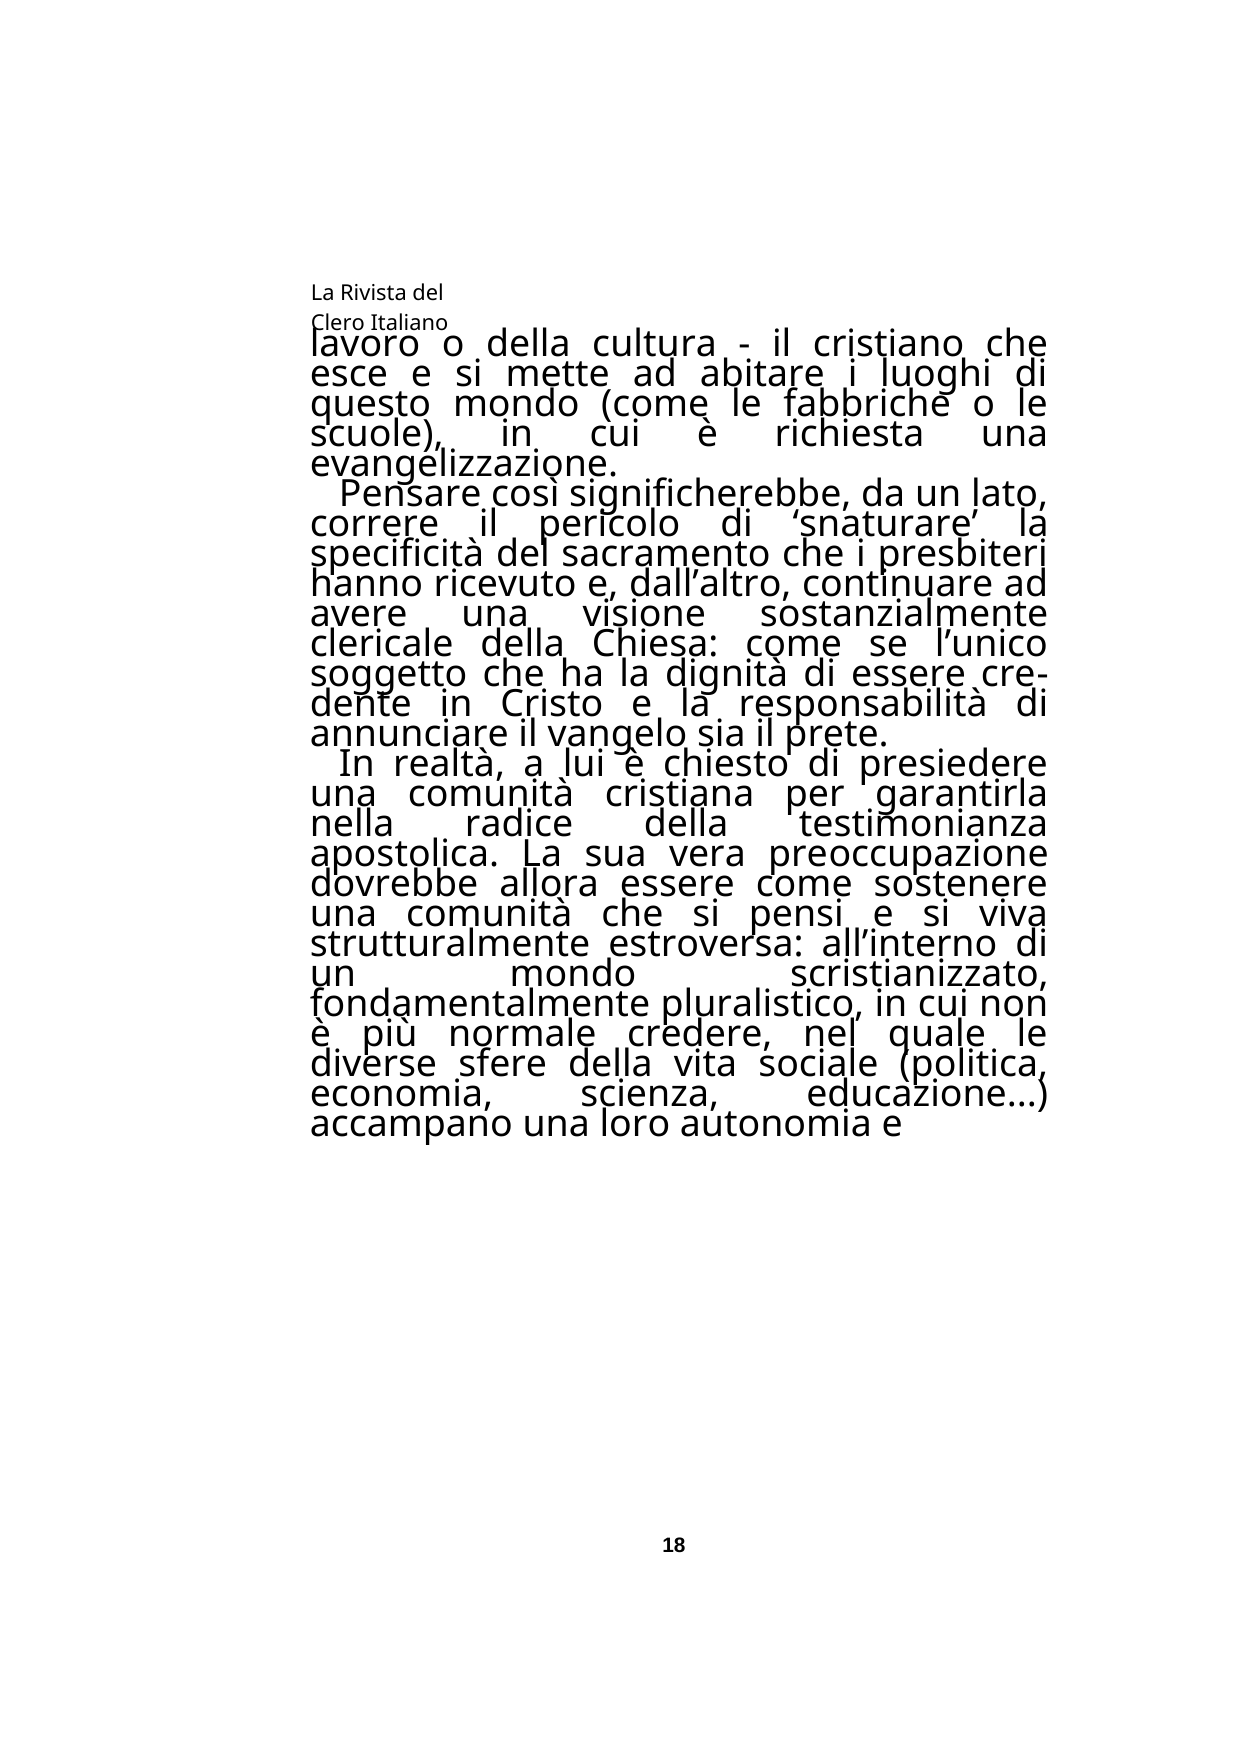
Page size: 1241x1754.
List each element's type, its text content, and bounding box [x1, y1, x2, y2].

text In realtà, a lui è chiesto di presiedere una comunità cristiana per garantirla nella radice della testimonianza apostolica. La sua vera preoccupazione dovrebbe allora essere come sostenere una comunità che si pensi e si viva strutturalmente estroversa: all’interno di un mondo scristianizzato, fondamentalmente pluralistico, in cui non è più normale credere, nel quale le diverse sfere della vita sociale (politica, economia, scienza, educazione...) accampano una loro autonomia ein cui si può abitare e fecondare lo spazio pubblico solo accettando i dinamismi di un regime democratico. In un mondo, in sintesi, in cui l’unica possibilità che è data, per l’evangelizzazione, è che il vangelo venga trasmesso da persona a persona; e sia accolto nella libera adesione della coscienza. [309, 753, 1048, 1143]
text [309, 333, 1048, 483]
text Pensare così significherebbe, da un lato, correre il pericolo di ‘snaturare’ la specificità del sacramento che i presbiteri hanno ricevuto e, dall’altro, continuare ad avere una visione sostanzialmente clericale della Chiesa: come se l’unico soggetto che ha la dignità di essere credente in Cristo e la responsabilità di annunciare il vangelo sia il prete. [309, 483, 1048, 753]
